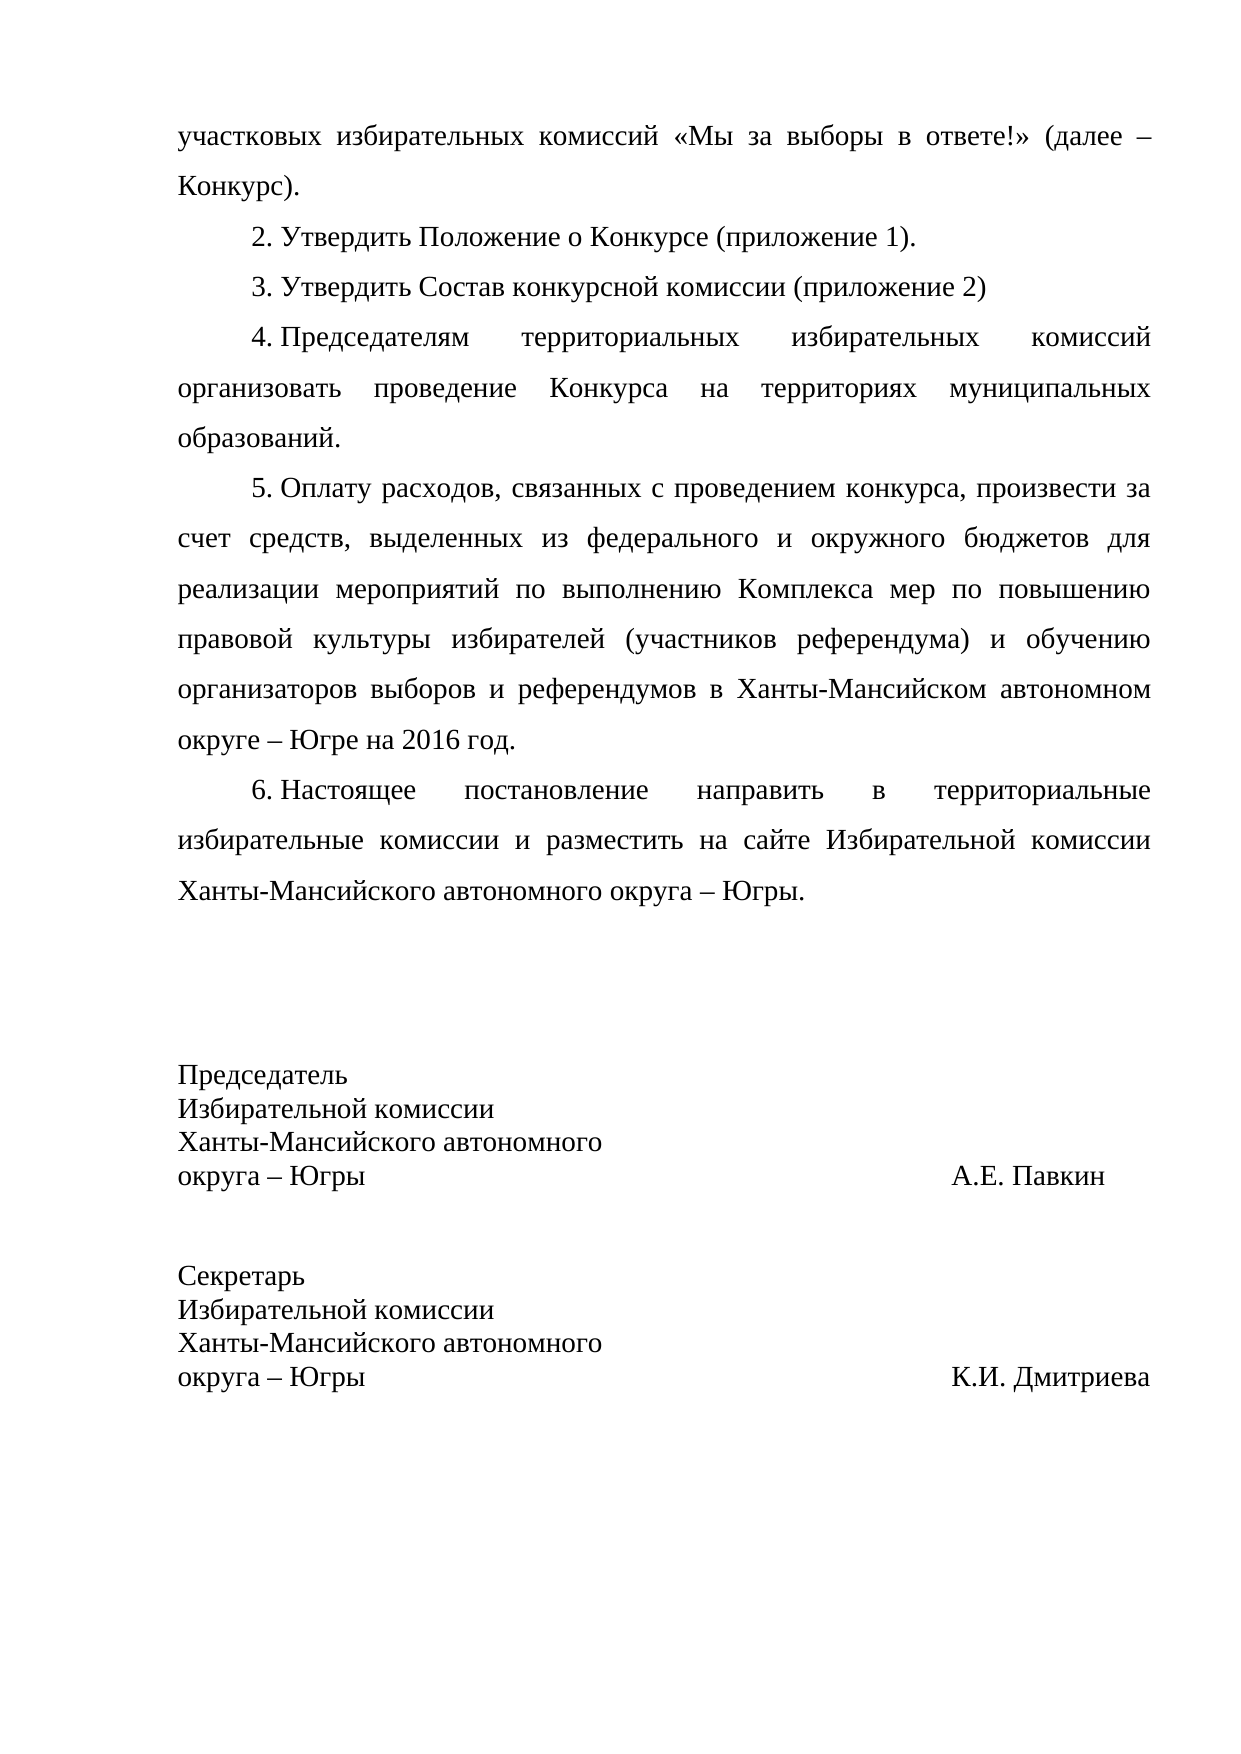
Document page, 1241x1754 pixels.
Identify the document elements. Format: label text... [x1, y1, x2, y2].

text Избирательной комиссии [177, 1091, 1152, 1124]
text 3. Утвердить Состав конкурсной комиссии (приложение 2) [177, 269, 1152, 303]
text 6. Настоящее постановление направить в территориальные избирательные комиссии и разместить на сайте Избирательной комиссии Ханты-Мансийского автономного округа – Югры. [177, 772, 1152, 906]
text Секретарь [177, 1258, 1152, 1292]
text 5. Оплату расходов, связанных с проведением конкурса, произвести за счет средств, выделенных из федерального и окружного бюджетов для реализации мероприятий по выполнению Комплекса мер по повышению правовой культуры избирателей (участников референдума) и обучению организаторов выборов и референдумов в Ханты-Мансийском автономном округе – Югре на 2016 год. [177, 470, 1152, 755]
text 2. Утвердить Положение о Конкурсе (приложение 1). [177, 219, 1152, 252]
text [177, 118, 1152, 202]
text Ханты-Мансийского автономного [177, 1326, 1152, 1359]
text Ханты-Мансийского автономного [177, 1124, 1152, 1158]
text округа – Югры А.Е. Павкин [177, 1158, 1152, 1191]
text округа – Югры К.И. Дмитриева [177, 1359, 1152, 1393]
text Председатель [177, 1057, 1152, 1091]
text 4. Председателям территориальных избирательных комиссий организовать проведение Конкурса на территориях муниципальных образований. [177, 319, 1152, 453]
text Избирательной комиссии [177, 1292, 1152, 1326]
